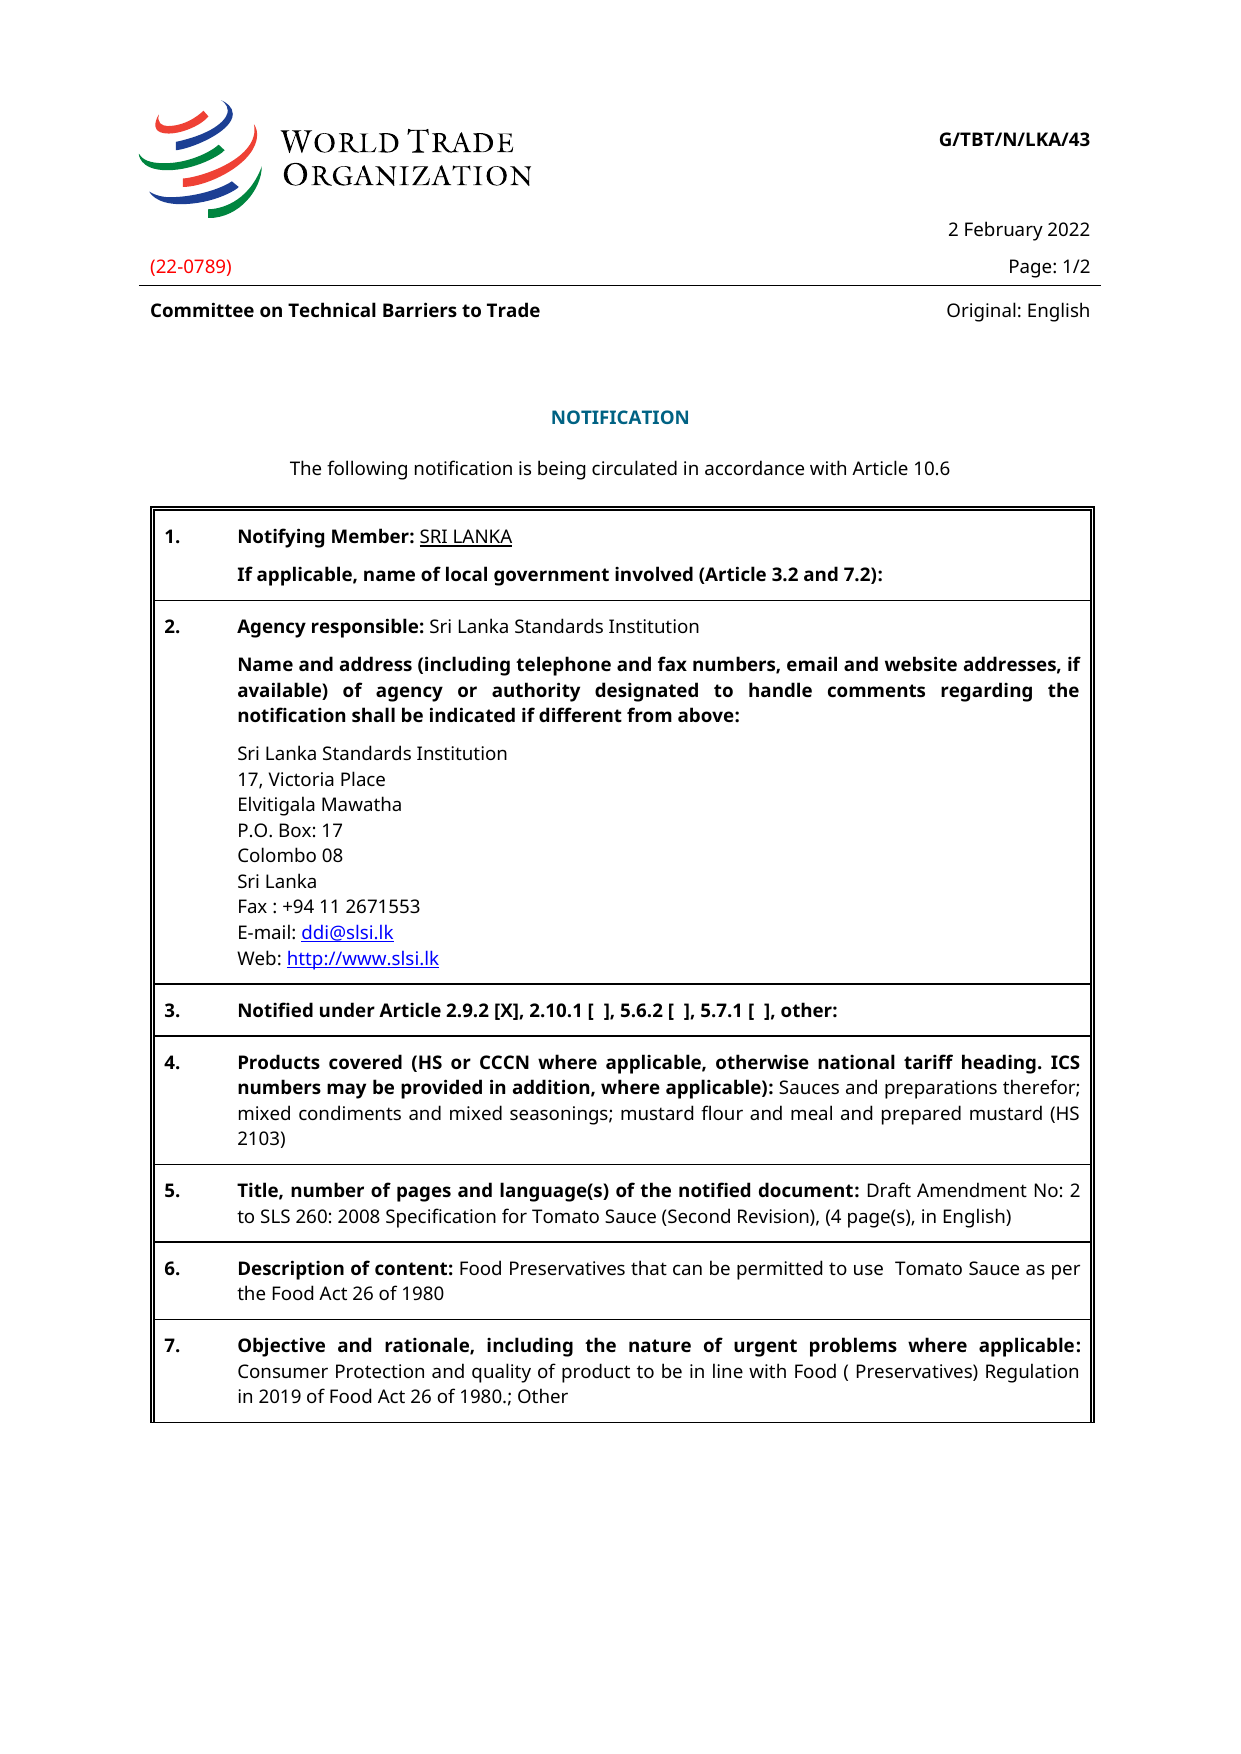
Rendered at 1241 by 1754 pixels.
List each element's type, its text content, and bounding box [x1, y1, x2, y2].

table_header Notifying Member: Sri Lanka If applicable, name of local government involved (Article 3.2 and 7.2): [225, 511, 1090, 599]
title NOTIFICATION [150, 405, 1090, 430]
table_cell Agency responsible: Sri Lanka Standards Institution Name and address (including telephone and fax numbers, email and website addresses, if available) of agency or authority designated to handle comments regarding the notification shall be indicated if different from above: Sri Lanka Standards Institution 17, Victoria Place Elvitigala Mawatha P.O. Box: 17 Colombo 08 Sri Lanka Fax : +94 11 2671553 E-mail: ddi@slsi.lk Web: http://www.slsi.lk [225, 601, 1090, 983]
table_cell Products covered (HS or CCCN where applicable, otherwise national tariff heading. ICS numbers may be provided in addition, where applicable): Sauces and preparations therefor; mixed condiments and mixed seasonings; mustard flour and meal and prepared mustard (HS 2103) [225, 1037, 1090, 1163]
table_header 1. [155, 511, 225, 599]
table_cell 2. [155, 601, 225, 983]
text The following notification is being circulated in accordance with Article 10.6 [150, 455, 1090, 481]
table_cell Description of content: Food Preservatives that can be permitted to use Tomato Sauce as per the Food Act 26 of 1980 [225, 1243, 1090, 1319]
table_cell 6. [155, 1243, 225, 1319]
table_cell 3. [155, 985, 225, 1035]
table_cell 4. [155, 1037, 225, 1163]
table_cell 5. [155, 1165, 225, 1241]
table_cell Title, number of pages and language(s) of the notified document: Draft Amendment No: 2 to SLS 260: 2008 Specification for Tomato Sauce (Second Revision), (4 page(s), in English) [225, 1165, 1090, 1241]
table_cell 7. [155, 1320, 225, 1422]
table_cell Notified under Article 2.9.2 [X], 2.10.1 [ ], 5.6.2 [ ], 5.7.1 [ ], other: [225, 985, 1090, 1035]
table_cell Objective and rationale, including the nature of urgent problems where applicable: Consumer Protection and quality of product to be in line with Food ( Preservatives) Regulation in 2019 of Food Act 26 of 1980.; Other [225, 1320, 1090, 1422]
